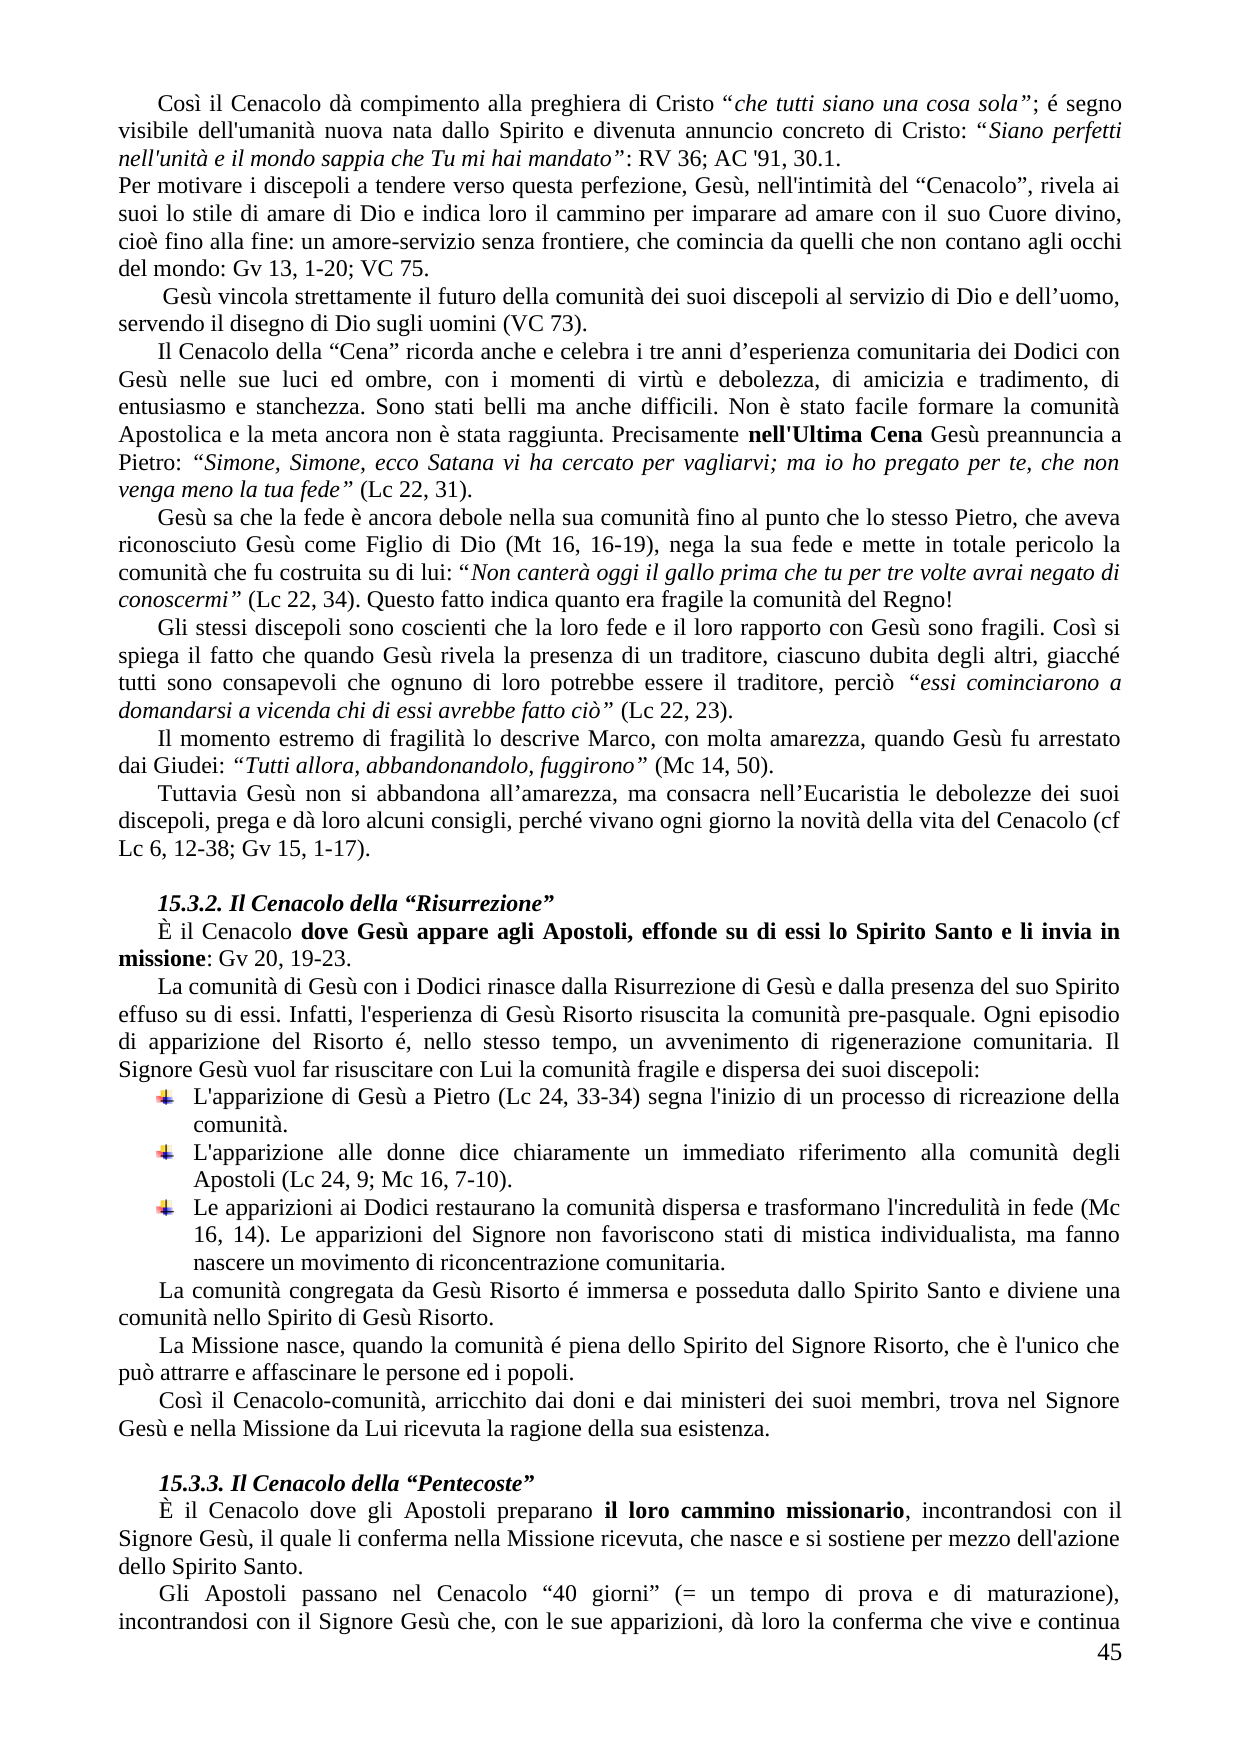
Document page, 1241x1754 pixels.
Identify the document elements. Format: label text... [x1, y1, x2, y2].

text Così il Cenacolo dà compimento alla preghiera di Cristo “che tutti siano una cosa sola”; é segno visibile dell'umanità nuova nata dallo Spirito e divenuta annuncio concreto di Cristo: “Siano perfetti nell'unità e il mondo sappia che Tu mi hai mandato”: RV 36; AC '91, 30.1. [118, 89, 1122, 171]
text Tuttavia Gesù non si abbandona all’amarezza, ma consacra nell’Eucaristia le debolezze dei suoi discepoli, prega e dà loro alcuni consigli, perché vivano ogni giorno la novità della vita del Cenacolo (cf Lc 6, 12-38; Gv 15, 1-17). [118, 779, 1122, 862]
text Gesù vincola strettamente il futuro della comunità dei suoi discepoli al servizio di Dio e dell’uomo, servendo il disegno di Dio sugli uomini (VC 73). [118, 282, 1122, 337]
text 15.3.3. Il Cenacolo della “Pentecoste” [118, 1469, 1122, 1496]
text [118, 1579, 1122, 1634]
text 15.3.2. Il Cenacolo della “Risurrezione” [118, 889, 1122, 917]
text La comunità congregata da Gesù Risorto é immersa e posseduta dallo Spirito Santo e diviene una comunità nello Spirito di Gesù Risorto. [118, 1276, 1122, 1331]
text Il Cenacolo della “Cena” ricorda anche e celebra i tre anni d’esperienza comunitaria dei Dodici con Gesù nelle sue luci ed ombre, con i momenti di virtù e debolezza, di amicizia e tradimento, di entusiasmo e stanchezza. Sono stati belli ma anche difficili. Non è stato facile formare la comunità Apostolica e la meta ancora non è stata raggiunta. Precisamente nell'Ultima Cena Gesù preannuncia a Pietro: “Simone, Simone, ecco Satana vi ha cercato per vagliarvi; ma io ho pregato per te, che non venga meno la tua fede” (Lc 22, 31). [118, 337, 1122, 503]
list Le apparizioni ai Dodici restaurano la comunità dispersa e trasformano l'incredulità in fede (Mc 16, 14). Le apparizioni del Signore non favoriscono stati di mistica individualista, ma fanno nascere un movimento di riconcentrazione comunitaria. [156, 1193, 1122, 1276]
picture [156, 1088, 174, 1105]
text Il momento estremo di fragilità lo descrive Marco, con molta amarezza, quando Gesù fu arrestato dai Giudei: “Tutti allora, abbandonandolo, fuggirono” (Mc 14, 50). [118, 723, 1122, 779]
text La Missione nasce, quando la comunità é piena dello Spirito del Signore Risorto, che è l'unico che può attrarre e affascinare le persone ed i popoli. [118, 1331, 1122, 1386]
text Gesù sa che la fede è ancora debole nella sua comunità fino al punto che lo stesso Pietro, che aveva riconosciuto Gesù come Figlio di Dio (Mt 16, 16-19), nega la sua fede e mette in totale pericolo la comunità che fu costruita su di lui: “Non canterà oggi il gallo prima che tu per tre volte avrai negato di conoscermi” (Lc 22, 34). Questo fatto indica quanto era fragile la comunità del Regno! [118, 503, 1122, 613]
text Così il Cenacolo-comunità, arricchito dai doni e dai ministeri dei suoi membri, trova nel Signore Gesù e nella Missione da Lui ricevuta la ragione della sua esistenza. [118, 1386, 1122, 1441]
text La comunità di Gesù con i Dodici rinasce dalla Risurrezione di Gesù e dalla presenza del suo Spirito effuso su di essi. Infatti, l'esperienza di Gesù Risorto risuscita la comunità pre-pasquale. Ogni episodio di apparizione del Risorto é, nello stesso tempo, un avvenimento di rigenerazione comunitaria. Il Signore Gesù vuol far risuscitare con Lui la comunità fragile e dispersa dei suoi discepoli: [118, 972, 1122, 1082]
list L'apparizione alle donne dice chiaramente un immediato riferimento alla comunità degli Apostoli (Lc 24, 9; Mc 16, 7-10). [156, 1138, 1122, 1193]
text È il Cenacolo dove gli Apostoli preparano il loro cammino missionario, incontrandosi con il Signore Gesù, il quale li conferma nella Missione ricevuta, che nasce e si sostiene per mezzo dell'azione dello Spirito Santo. [118, 1496, 1122, 1579]
list L'apparizione di Gesù a Pietro (Lc 24, 33-34) segna l'inizio di un processo di ricreazione della comunità. [156, 1082, 1122, 1138]
picture [156, 1143, 174, 1160]
text Gli stessi discepoli sono coscienti che la loro fede e il loro rapporto con Gesù sono fragili. Così si spiega il fatto che quando Gesù rivela la presenza di un traditore, ciascuno dubita degli altri, giacché tutti sono consapevoli che ognuno di loro potrebbe essere il traditore, perciò “essi cominciarono a domandarsi a vicenda chi di essi avrebbe fatto ciò” (Lc 22, 23). [118, 613, 1122, 723]
text Per motivare i discepoli a tendere verso questa perfezione, Gesù, nell'intimità del “Cenacolo”, rivela ai suoi lo stile di amare di Dio e indica loro il cammino per imparare ad amare con il suo Cuore divino, cioè fino alla fine: un amore-servizio senza frontiere, che comincia da quelli che non contano agli occhi del mondo: Gv 13, 1-20; VC 75. [118, 171, 1122, 282]
text È il Cenacolo dove Gesù appare agli Apostoli, effonde su di essi lo Spirito Santo e li invia in missione: Gv 20, 19-23. [118, 917, 1122, 972]
picture [156, 1198, 174, 1216]
